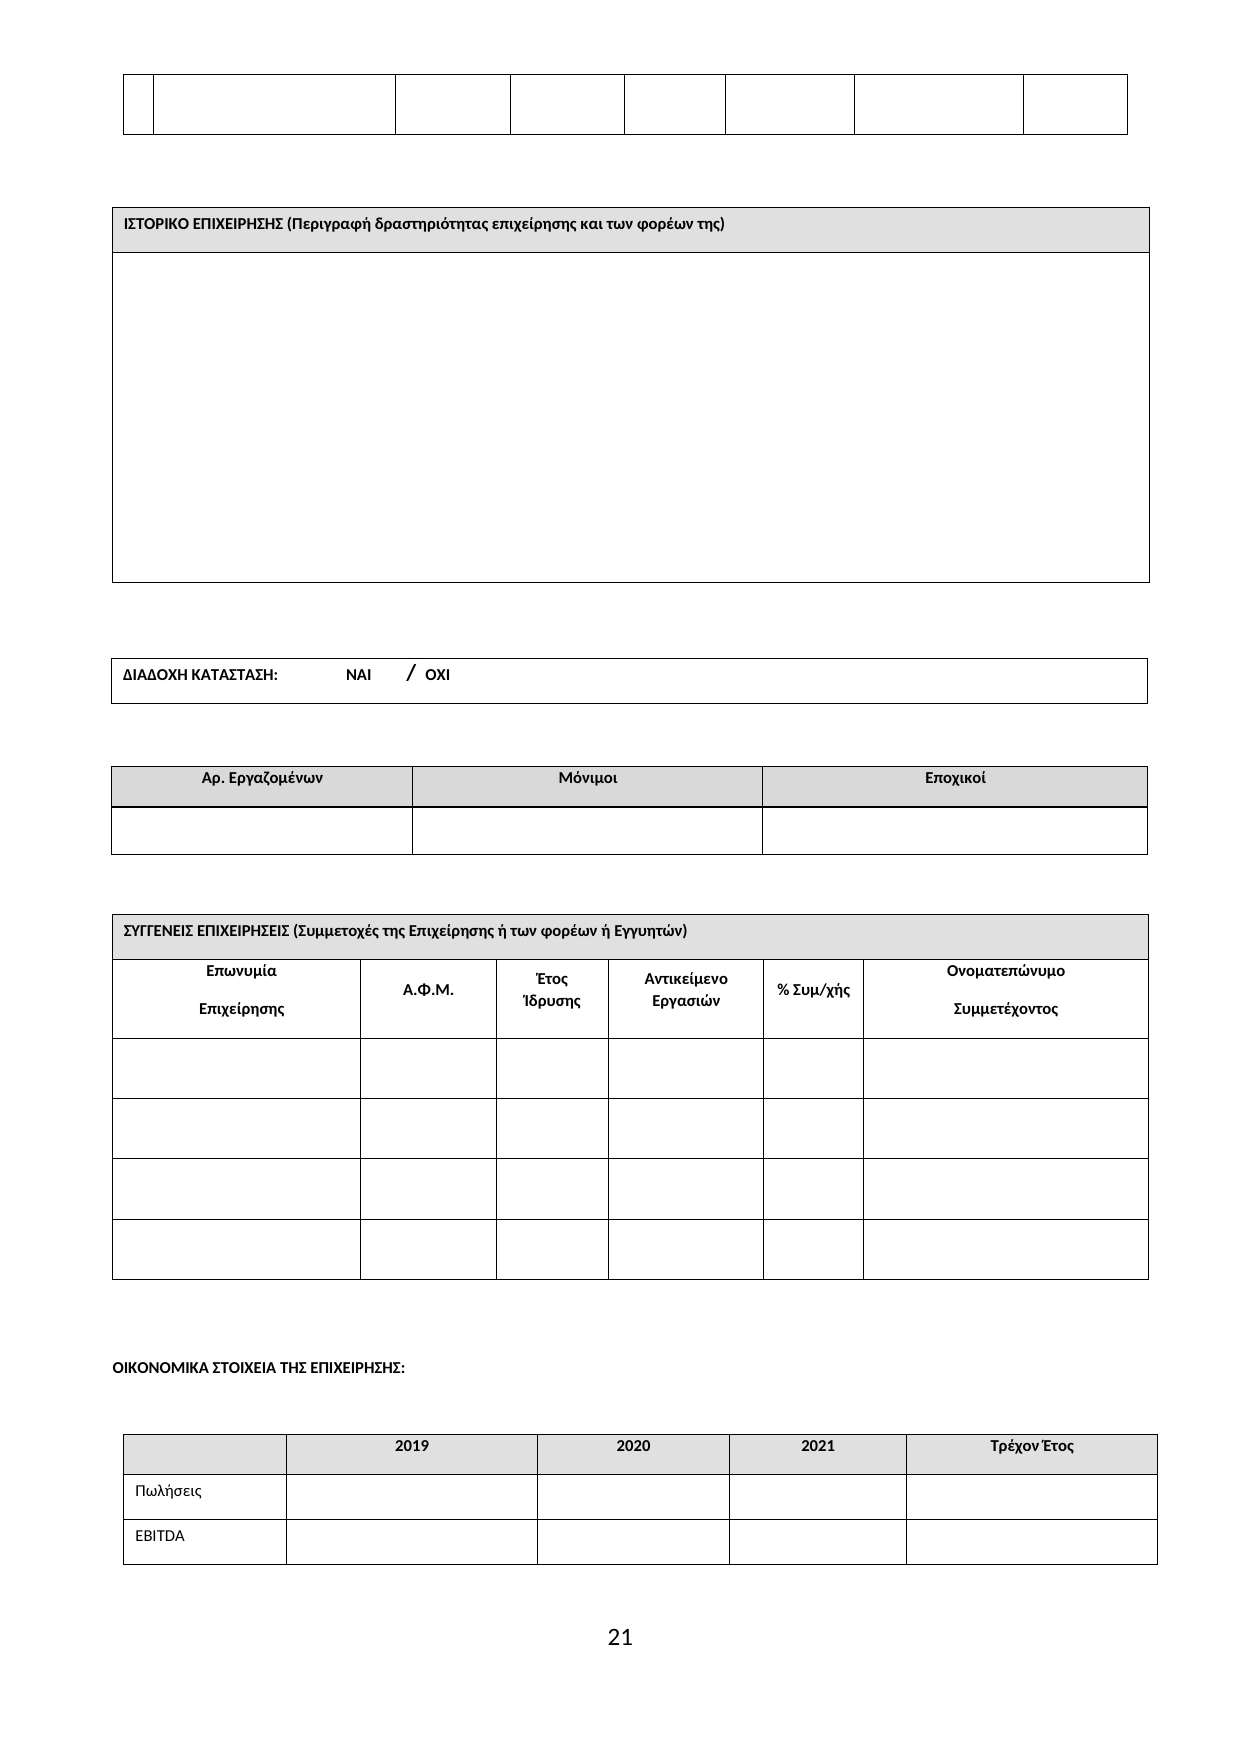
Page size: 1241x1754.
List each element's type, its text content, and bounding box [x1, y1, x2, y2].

table_cell [864, 1220, 1148, 1279]
table_header Τρέχον Έτος [907, 1435, 1157, 1474]
table_cell [609, 1039, 763, 1098]
table_cell Πωλήσεις [124, 1475, 286, 1519]
table_cell [538, 1520, 729, 1564]
table_cell Αντικείμενο Εργασιών [609, 960, 763, 1038]
table_cell [413, 808, 762, 854]
table_cell [609, 1220, 763, 1279]
table_cell [609, 1099, 763, 1158]
table_cell Έτος Ίδρυσης [497, 960, 608, 1038]
table_header 2019 [287, 1435, 537, 1474]
table_cell [497, 1039, 608, 1098]
table_cell [907, 1475, 1157, 1519]
table_cell [726, 75, 854, 134]
table_cell [124, 75, 153, 134]
table_header ΣΥΓΓΕΝΕΙΣ ΕΠΙΧΕΙΡΗΣΕΙΣ (Συμμετοχές της Επιχείρησης ή των φορέων ή Εγγυητών) [113, 915, 1148, 959]
table_cell [764, 1099, 863, 1158]
table_cell [855, 75, 1023, 134]
table_cell [113, 1159, 360, 1218]
table_cell [287, 1520, 537, 1564]
table_cell [1024, 75, 1127, 134]
table_cell % Συμ/χής [764, 960, 863, 1038]
table_header Αρ. Εργαζομένων [112, 767, 412, 806]
table_cell [361, 1039, 496, 1098]
table_cell [609, 1159, 763, 1218]
table_cell [396, 75, 510, 134]
table_cell [497, 1220, 608, 1279]
table_cell [864, 1039, 1148, 1098]
table_header ΔΙΑΔΟΧΗ ΚΑΤΑΣΤΑΣΗ: ΝΑΙ / ΟΧΙ [112, 659, 1147, 703]
table_cell [907, 1520, 1157, 1564]
table_cell [113, 1099, 360, 1158]
table_cell [764, 1220, 863, 1279]
table_cell [864, 1099, 1148, 1158]
table_header Μόνιμοι [413, 767, 762, 806]
table_cell [625, 75, 725, 134]
table_cell [361, 1099, 496, 1158]
table_cell [764, 1159, 863, 1218]
table_cell [497, 1159, 608, 1218]
table_cell [113, 1220, 360, 1279]
table_header [124, 1435, 286, 1474]
table_cell [361, 1220, 496, 1279]
table_cell Ονοματεπώνυμο Συμμετέχοντος [864, 960, 1148, 1038]
table_cell [113, 1039, 360, 1098]
text ΟΙΚΟΝΟΜΙΚΑ ΣΤΟΙΧΕΙΑ ΤΗΣ ΕΠΙΧΕΙΡΗΣΗΣ: [112, 1357, 1128, 1377]
table_cell [497, 1099, 608, 1158]
table_cell [730, 1475, 906, 1519]
table_cell [154, 75, 395, 134]
table_cell [287, 1475, 537, 1519]
table_cell [764, 1039, 863, 1098]
table_cell EBITDA [124, 1520, 286, 1564]
table_header Εποχικοί [763, 767, 1147, 806]
table_cell [361, 1159, 496, 1218]
table_cell [538, 1475, 729, 1519]
table_header 2020 [538, 1435, 729, 1474]
table_cell [730, 1520, 906, 1564]
table_cell [112, 808, 412, 854]
table_cell [511, 75, 624, 134]
table_cell Α.Φ.Μ. [361, 960, 496, 1038]
table_header ΙΣΤΟΡΙΚΟ ΕΠΙΧΕΙΡΗΣΗΣ (Περιγραφή δραστηριότητας επιχείρησης και των φορέων της) [113, 208, 1149, 252]
table_header 2021 [730, 1435, 906, 1474]
table_cell [763, 808, 1147, 854]
table_cell Επωνυμία Επιχείρησης [113, 960, 360, 1038]
table_cell [113, 253, 1149, 582]
table_cell [864, 1159, 1148, 1218]
